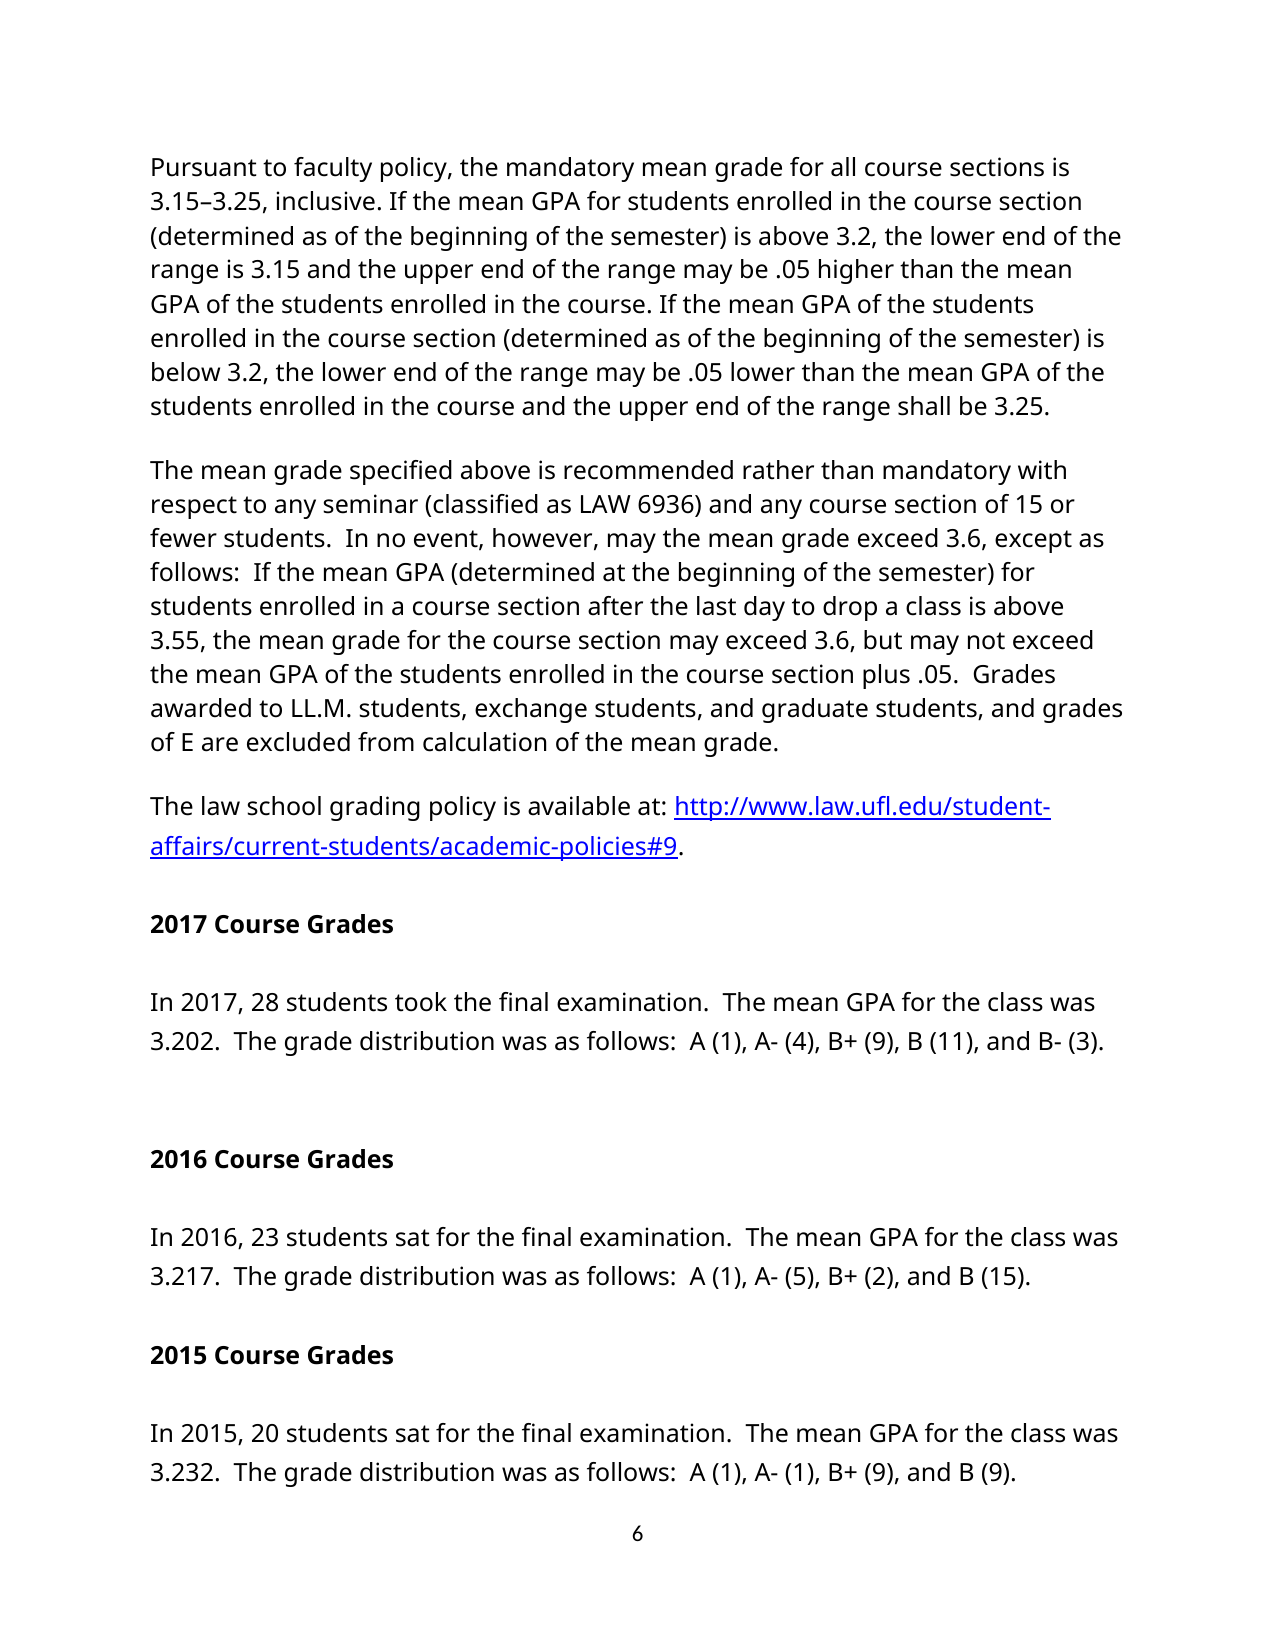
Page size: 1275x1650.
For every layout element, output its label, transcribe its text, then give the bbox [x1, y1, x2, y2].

text In 2015, 20 students sat for the final examination. The mean GPA for the class was 3.232. The grade distribution was as follows: A (1), A- (1), B+ (9), and B (9). [150, 1416, 1125, 1489]
text In 2016, 23 students sat for the final examination. The mean GPA for the class was 3.217. The grade distribution was as follows: A (1), A- (5), B+ (2), and B (15). [150, 1220, 1125, 1293]
text The law school grading policy is available at: http://www.law.ufl.edu/student-affairs/current-students/academic-policies#9. [150, 789, 1125, 862]
text In 2017, 28 students took the final examination. The mean GPA for the class was 3.202. The grade distribution was as follows: A (1), A- (4), B+ (9), B (11), and B- (3). [150, 985, 1125, 1058]
text 2015 Course Grades [150, 1337, 1125, 1371]
text Pursuant to faculty policy, the mandatory mean grade for all course sections is 3.15–3.25, inclusive. If the mean GPA for students enrolled in the course section (determined as of the beginning of the semester) is above 3.2, the lower end of the range is 3.15 and the upper end of the range may be .05 higher than the mean GPA of the students enrolled in the course. If the mean GPA of the students enrolled in the course section (determined as of the beginning of the semester) is below 3.2, the lower end of the range may be .05 lower than the mean GPA of the students enrolled in the course and the upper end of the range shall be 3.25. [150, 150, 1125, 422]
text 2017 Course Grades [150, 907, 1125, 941]
text 2016 Course Grades [150, 1142, 1125, 1176]
text The mean grade specified above is recommended rather than mandatory with respect to any seminar (classified as LAW 6936) and any course section of 15 or fewer students. In no event, however, may the mean grade exceed 3.6, except as follows: If the mean GPA (determined at the beginning of the semester) for students enrolled in a course section after the last day to drop a class is above 3.55, the mean grade for the course section may exceed 3.6, but may not exceed the mean GPA of the students enrolled in the course section plus .05. Grades awarded to LL.M. students, exchange students, and graduate students, and grades of E are excluded from calculation of the mean grade. [150, 452, 1125, 759]
